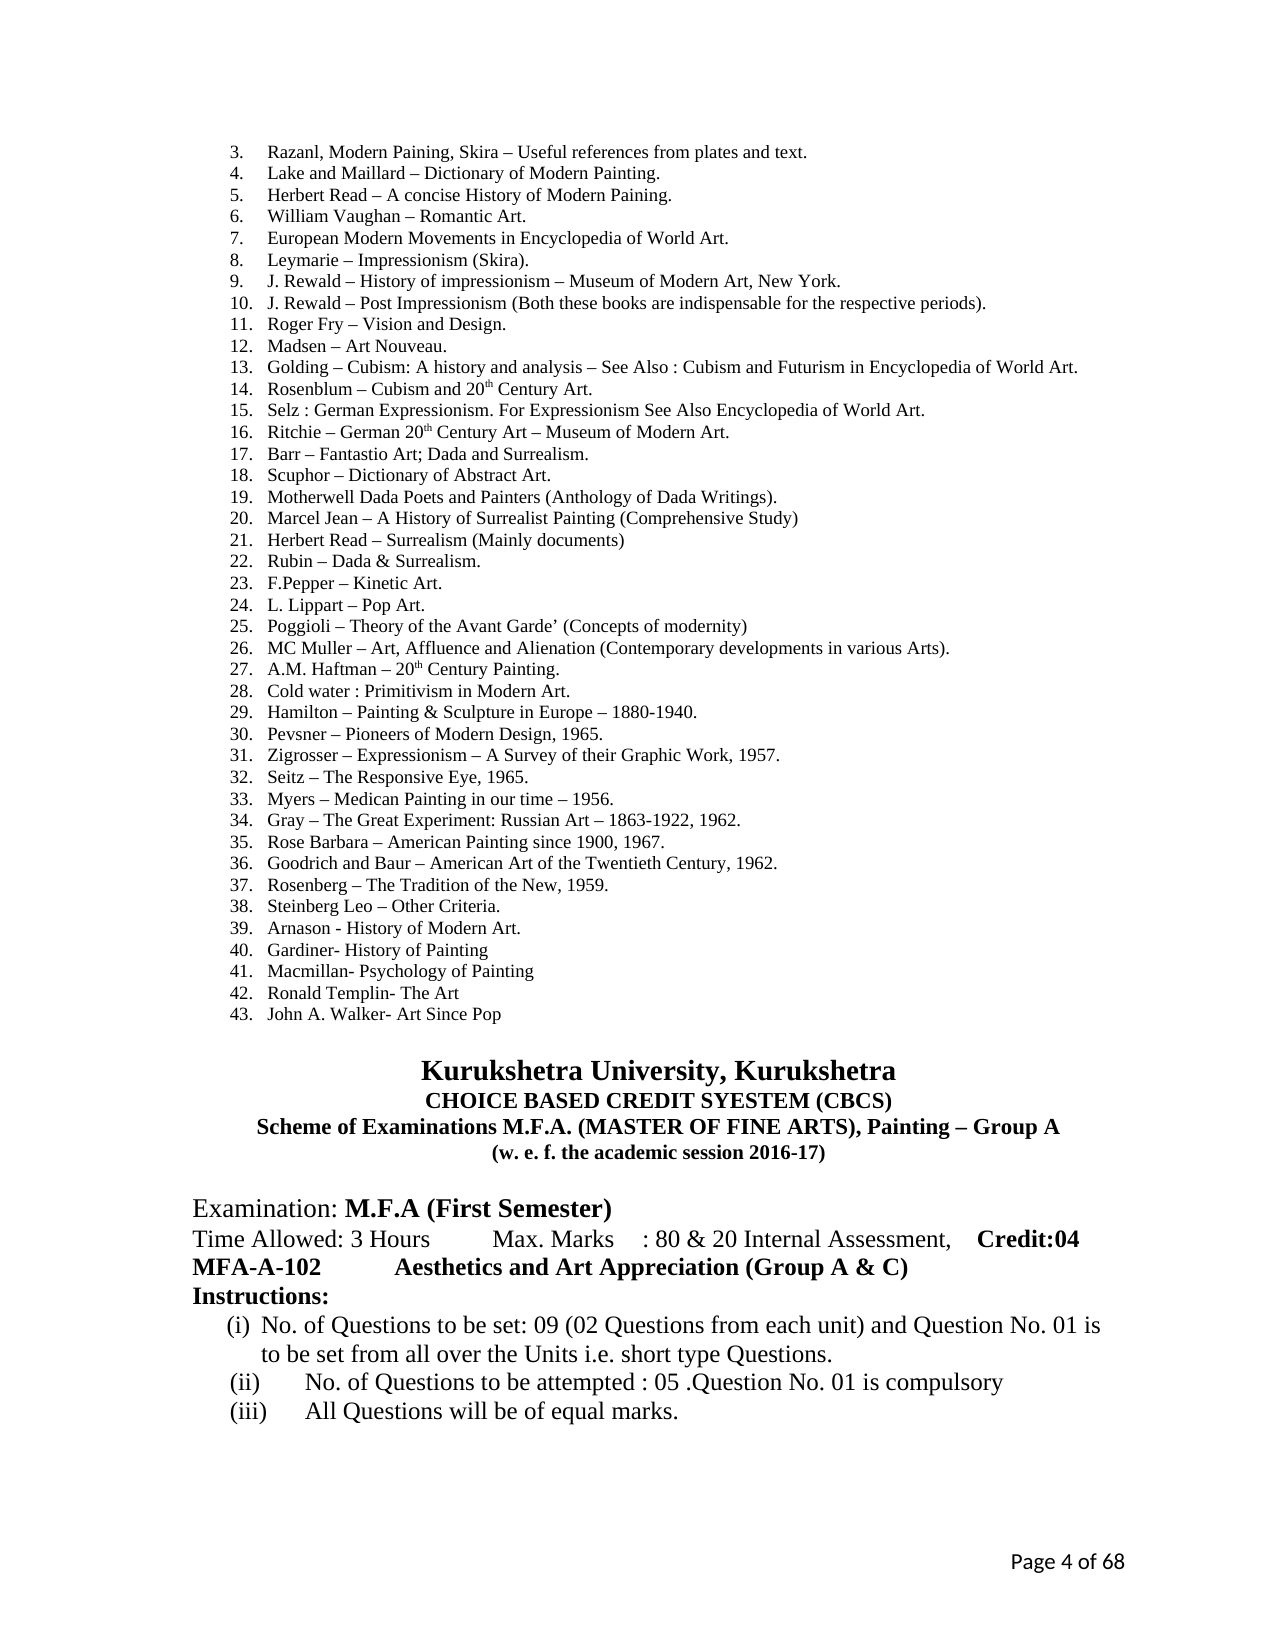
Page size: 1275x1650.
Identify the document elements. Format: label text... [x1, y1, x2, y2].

list Gardiner- History of Painting [229, 938, 1125, 960]
list Roger Fry – Vision and Design. [229, 313, 1125, 335]
list Steinberg Leo – Other Criteria. [229, 895, 1125, 917]
list L. Lippart – Pop Art. [229, 593, 1125, 615]
list Madsen – Art Nouveau. [229, 335, 1125, 356]
list Barr – Fantastio Art; Dada and Surrealism. [229, 442, 1125, 464]
text Instructions: [192, 1281, 1125, 1310]
list Motherwell Dada Poets and Painters (Anthology of Dada Writings). [229, 486, 1125, 507]
text Examination: M.F.A (First Semester) [192, 1192, 1125, 1224]
text Scheme of Examinations M.F.A. (MASTER OF FINE ARTS), Painting – Group A [192, 1113, 1125, 1140]
list Rose Barbara – American Painting since 1900, 1967. [229, 831, 1125, 852]
list Seitz – The Responsive Eye, 1965. [229, 766, 1125, 787]
list Goodrich and Baur – American Art of the Twentieth Century, 1962. [229, 852, 1125, 874]
list Pevsner – Pioneers of Modern Design, 1965. [229, 723, 1125, 744]
list Leymarie – Impressionism (Skira). [229, 248, 1125, 270]
text Kurukshetra University, Kurukshetra [192, 1053, 1125, 1087]
list J. Rewald – Post Impressionism (Both these books are indispensable for the respective periods). [229, 292, 1125, 313]
list Selz : German Expressionism. For Expressionism See Also Encyclopedia of World Art. [229, 399, 1125, 421]
list Rosenblum – Cubism and 20th Century Art. [229, 378, 1125, 399]
text (w. e. f. the academic session 2016-17) [192, 1140, 1125, 1164]
list MC Muller – Art, Affluence and Alienation (Contemporary developments in various Arts). [229, 637, 1125, 658]
list F.Pepper – Kinetic Art. [229, 572, 1125, 593]
list Rubin – Dada & Surrealism. [229, 550, 1125, 572]
text Time Allowed: 3 Hours Max. Marks : 80 & 20 Internal Assessment, Credit:04 [192, 1224, 1125, 1252]
list Arnason - History of Modern Art. [229, 917, 1125, 938]
list A.M. Haftman – 20th Century Painting. [229, 658, 1125, 680]
list European Modern Movements in Encyclopedia of World Art. [229, 227, 1125, 248]
list Herbert Read – A concise History of Modern Paining. [229, 184, 1125, 205]
text MFA-A-102 Aesthetics and Art Appreciation (Group A & C) [192, 1252, 1125, 1281]
list Macmillan- Psychology of Painting [229, 960, 1125, 982]
list Scuphor – Dictionary of Abstract Art. [229, 464, 1125, 486]
list Rosenberg – The Tradition of the New, 1959. [229, 874, 1125, 895]
list Ronald Templin- The Art [229, 982, 1125, 1003]
list J. Rewald – History of impressionism – Museum of Modern Art, New York. [229, 270, 1125, 292]
list Gray – The Great Experiment: Russian Art – 1863-1922, 1962. [229, 809, 1125, 831]
list John A. Walker- Art Since Pop [229, 1003, 1125, 1025]
list Razanl, Modern Paining, Skira – Useful references from plates and text. [229, 141, 1125, 162]
list Poggioli – Theory of the Avant Garde’ (Concepts of modernity) [229, 615, 1125, 637]
list Golding – Cubism: A history and analysis – See Also : Cubism and Futurism in Encyclopedia of World Art. [229, 356, 1125, 378]
list William Vaughan – Romantic Art. [229, 205, 1125, 227]
list No. of Questions to be set: 09 (02 Questions from each unit) and Question No. 01 is to be set from all over the Units i.e. short type Questions. [226, 1310, 1125, 1367]
list Cold water : Primitivism in Modern Art. [229, 680, 1125, 701]
list Lake and Maillard – Dictionary of Modern Painting. [229, 162, 1125, 184]
list Zigrosser – Expressionism – A Survey of their Graphic Work, 1957. [229, 744, 1125, 766]
text CHOICE BASED CREDIT SYESTEM (CBCS) [192, 1087, 1125, 1113]
list Hamilton – Painting & Sculpture in Europe – 1880-1940. [229, 701, 1125, 723]
list Marcel Jean – A History of Surrealist Painting (Comprehensive Study) [229, 507, 1125, 529]
list Herbert Read – Surrealism (Mainly documents) [229, 529, 1125, 550]
list Myers – Medican Painting in our time – 1956. [229, 787, 1125, 809]
list Ritchie – German 20th Century Art – Museum of Modern Art. [229, 421, 1125, 442]
list No. of Questions to be attempted : 05 .Question No. 01 is compulsory [229, 1367, 1125, 1396]
list All Questions will be of equal marks. [229, 1396, 1125, 1425]
